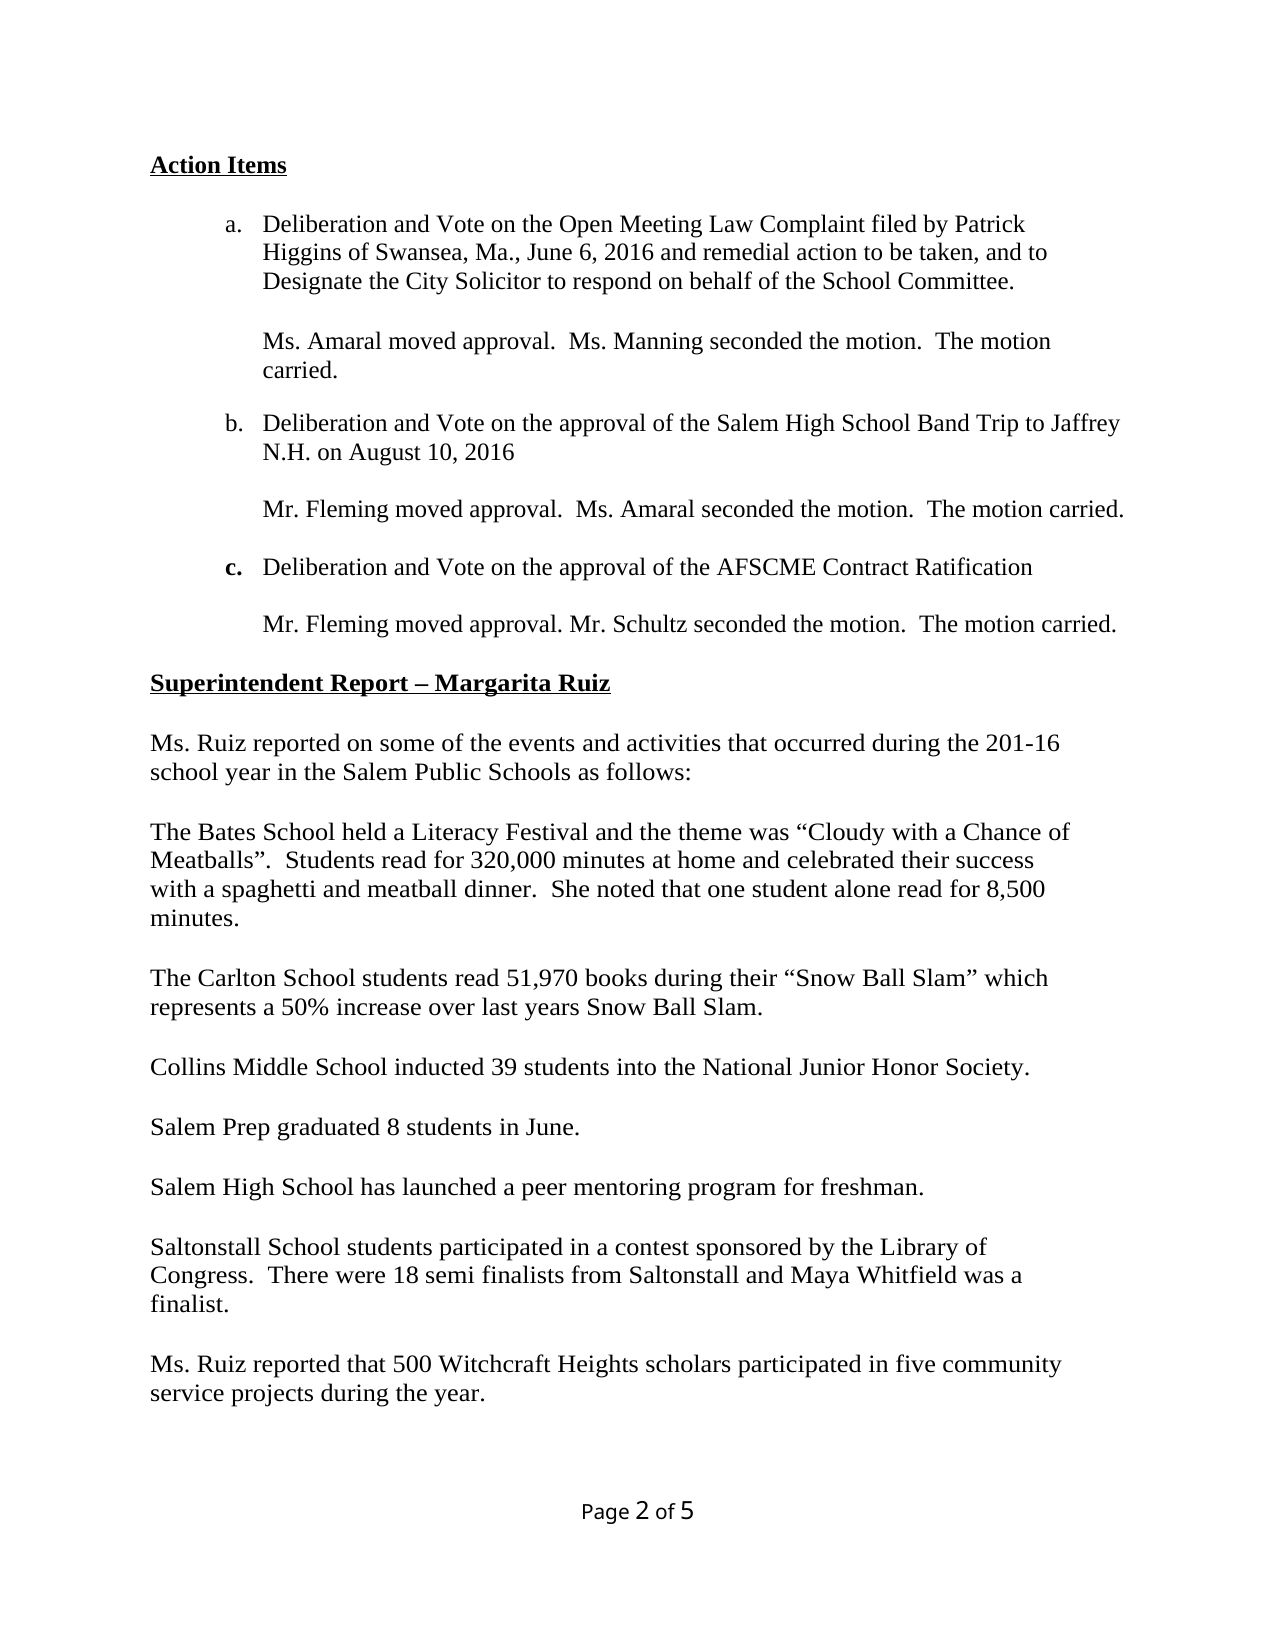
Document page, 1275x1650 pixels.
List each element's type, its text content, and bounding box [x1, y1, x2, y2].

text Collins Middle School inducted 39 students into the National Junior Honor Society. [150, 1052, 1078, 1080]
list Deliberation and Vote on the approval of the AFSCME Contract Ratification [225, 552, 1125, 580]
text Salem High School has launched a peer mentoring program for freshman. [150, 1172, 1078, 1200]
text Action Items [150, 150, 1125, 179]
text Salem Prep graduated 8 students in June. [150, 1112, 1078, 1140]
text Ms. Ruiz reported that 500 Witchcraft Heights scholars participated in five community service projects during the year. [150, 1349, 1078, 1407]
text The Carlton School students read 51,970 books during their “Snow Ball Slam” which represents a 50% increase over last years Snow Ball Slam. [150, 963, 1078, 1020]
text Saltonstall School students participated in a contest sponsored by the Library of Congress. There were 18 semi finalists from Saltonstall and Maya Whitfield was a finalist. [150, 1232, 1078, 1318]
list Mr. Fleming moved approval. Mr. Schultz seconded the motion. The motion carried. [262, 609, 1125, 638]
text Mr. Fleming moved approval. Ms. Amaral seconded the motion. The motion carried. [262, 494, 1125, 523]
text Superintendent Report – Margarita Ruiz [150, 668, 1078, 697]
text Ms. Ruiz reported on some of the events and activities that occurred during the 201-16 school year in the Salem Public Schools as follows: [150, 728, 1078, 785]
text Ms. Amaral moved approval. Ms. Manning seconded the motion. The motion carried. [262, 326, 1078, 384]
list Deliberation and Vote on the approval of the Salem High School Band Trip to Jaffrey N.H. on August 10, 2016 [225, 408, 1125, 465]
list Deliberation and Vote on the Open Meeting Law Complaint filed by Patrick Higgins of Swansea, Ma., June 6, 2016 and remedial action to be taken, and to Designate the City Solicitor to respond on behalf of the School Committee. [225, 209, 1078, 295]
text The Bates School held a Literacy Festival and the theme was “Cloudy with a Chance of Meatballs”. Students read for 320,000 minutes at home and celebrated their success with a spaghetti and meatball dinner. She noted that one student alone read for 8,500 minutes. [150, 817, 1078, 932]
